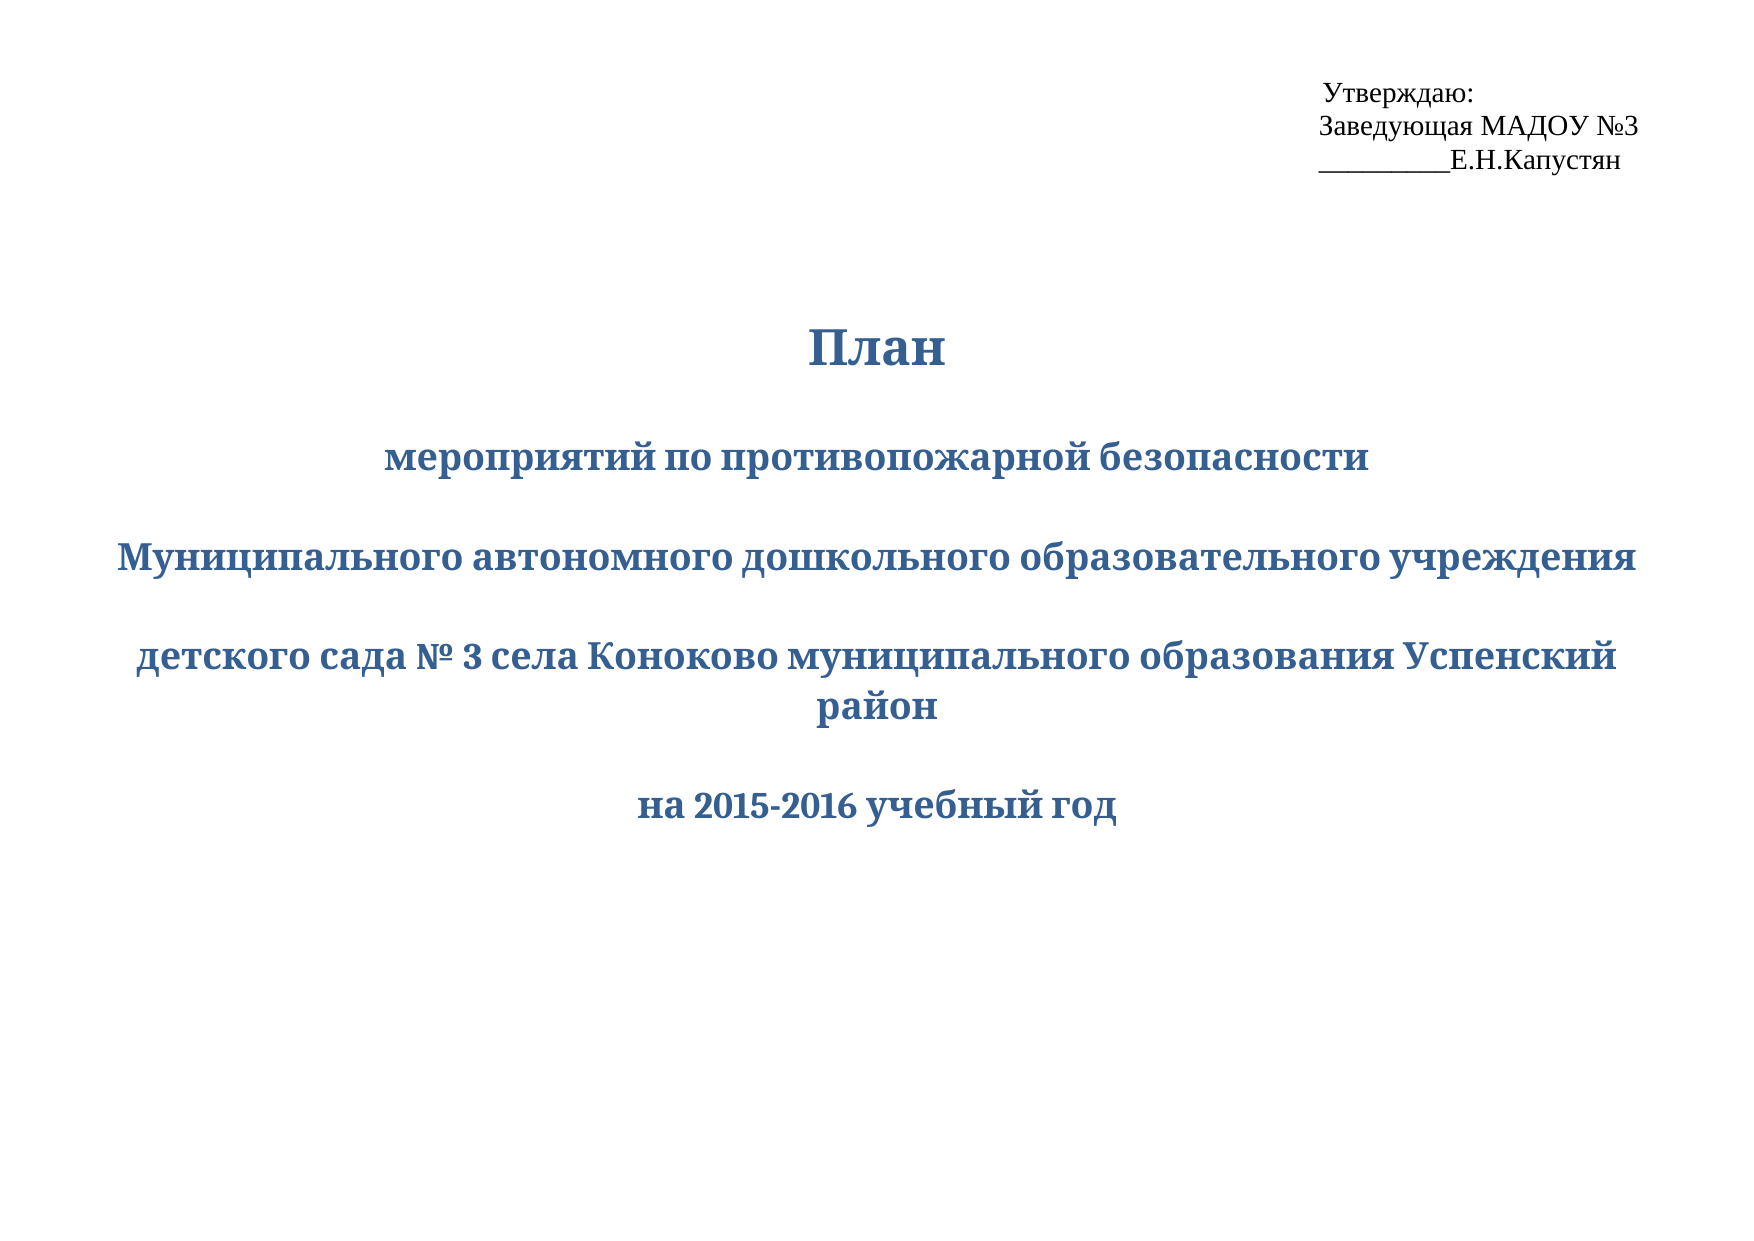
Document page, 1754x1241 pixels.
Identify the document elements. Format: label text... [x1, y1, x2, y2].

subtitle детского сада № 3 села Коноково муниципального образования Успенский район [75, 636, 1679, 729]
text Заведующая МАДОУ №3 [75, 108, 1679, 142]
text Утверждаю: [75, 75, 1679, 108]
subtitle на 2015-2016 учебный год [75, 785, 1679, 828]
subtitle мероприятий по противопожарной безопасности [75, 437, 1679, 480]
subtitle План [75, 321, 1679, 378]
text _________Е.Н.Капустян [75, 142, 1679, 176]
subtitle Муниципального автономного дошкольного образовательного учреждения [75, 536, 1679, 579]
